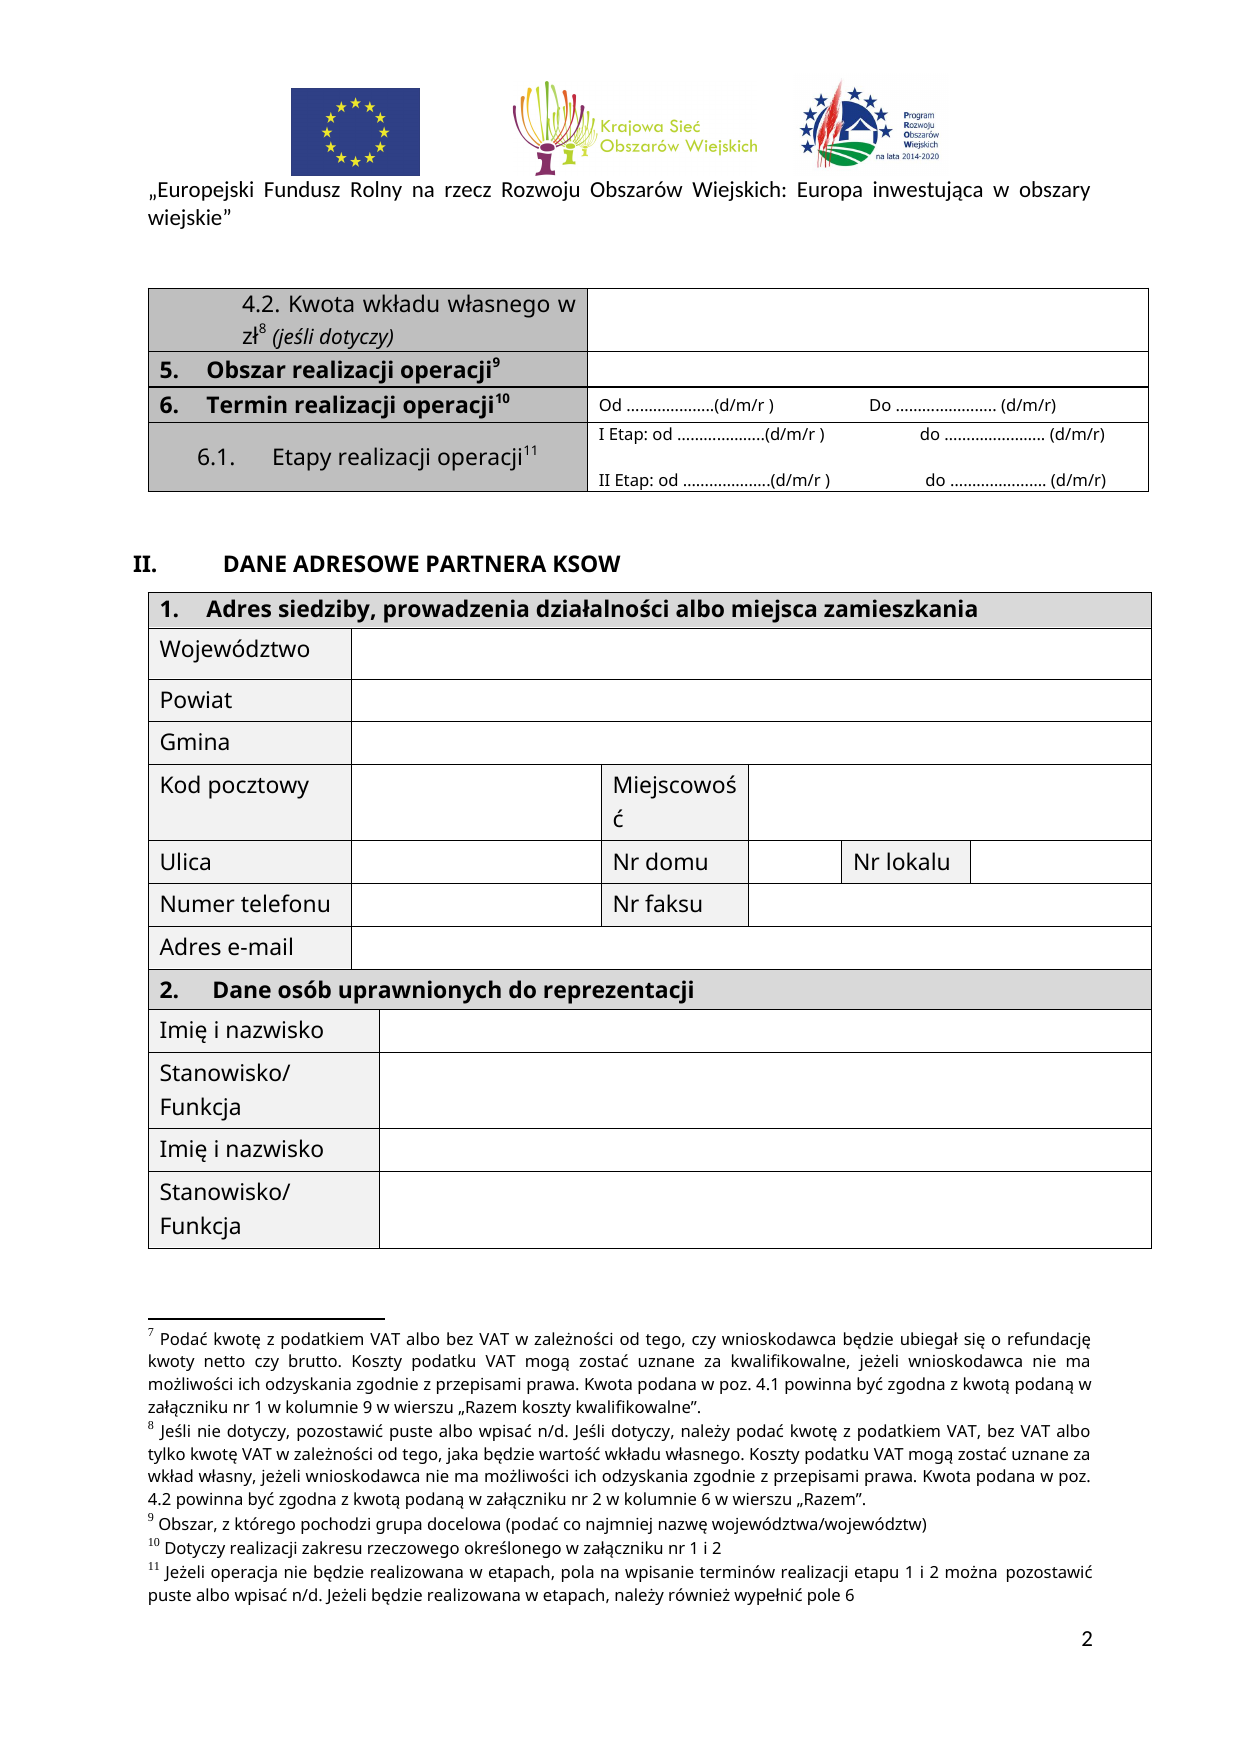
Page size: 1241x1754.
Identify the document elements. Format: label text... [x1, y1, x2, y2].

table_cell Nr domu [602, 841, 748, 883]
table_cell Województwo [149, 629, 351, 678]
table_cell Stanowisko/Funkcja [149, 1053, 379, 1128]
picture [793, 73, 950, 176]
table_cell Obszar realizacji operacji [149, 352, 587, 386]
table_cell Ulica [149, 841, 351, 883]
table_cell [749, 841, 841, 883]
table_cell 4.2. Kwota wkładu własnego w zł (jeśli dotyczy) [149, 289, 587, 351]
table_cell Imię i nazwisko [149, 1129, 379, 1171]
table_cell Nr lokalu [842, 841, 970, 883]
table_cell [352, 927, 1151, 968]
table_cell [749, 884, 1151, 926]
table_header Adres siedziby, prowadzenia działalności albo miejsca zamieszkania [149, 593, 1151, 627]
table_cell [352, 765, 601, 840]
table_cell Gmina [149, 722, 351, 764]
table_cell [352, 680, 1151, 721]
table_cell Kod pocztowy [149, 765, 351, 840]
table_cell Stanowisko/Funkcja [149, 1172, 379, 1247]
table_cell [352, 722, 1151, 764]
table_cell I Etap: od ………………..(d/m/r ) do ………………….. (d/m/r) II Etap: od ………………..(d/m/r ) do …………………. (d/m/r) [588, 423, 1148, 491]
table_cell Etapy realizacji operacji [149, 423, 587, 491]
table_cell [971, 841, 1151, 883]
table_cell [352, 841, 601, 883]
table_cell [352, 884, 601, 926]
table_cell [380, 1053, 1151, 1128]
table_cell Od ………………..(d/m/r ) Do ………………….. (d/m/r) [588, 388, 1148, 422]
table_cell Imię i nazwisko [149, 1010, 379, 1052]
table_cell [380, 1010, 1151, 1052]
table_cell Termin realizacji operacji [149, 388, 587, 422]
list DANE ADRESOWE PARTNERA KSOW [133, 548, 1093, 579]
table_cell Adres e-mail [149, 927, 351, 968]
table_cell Dane osób uprawnionych do reprezentacji [149, 970, 1151, 1009]
picture [512, 81, 757, 176]
table_cell [352, 629, 1151, 678]
table_cell Numer telefonu [149, 884, 351, 926]
table_cell Nr faksu [602, 884, 748, 926]
table_cell Powiat [149, 680, 351, 721]
table_cell [380, 1129, 1151, 1171]
table_cell [380, 1172, 1151, 1247]
table_cell [588, 289, 1148, 351]
table_cell [588, 352, 1148, 386]
table_cell Miejscowość [602, 765, 748, 840]
picture [291, 88, 420, 176]
table_cell [749, 765, 1151, 840]
